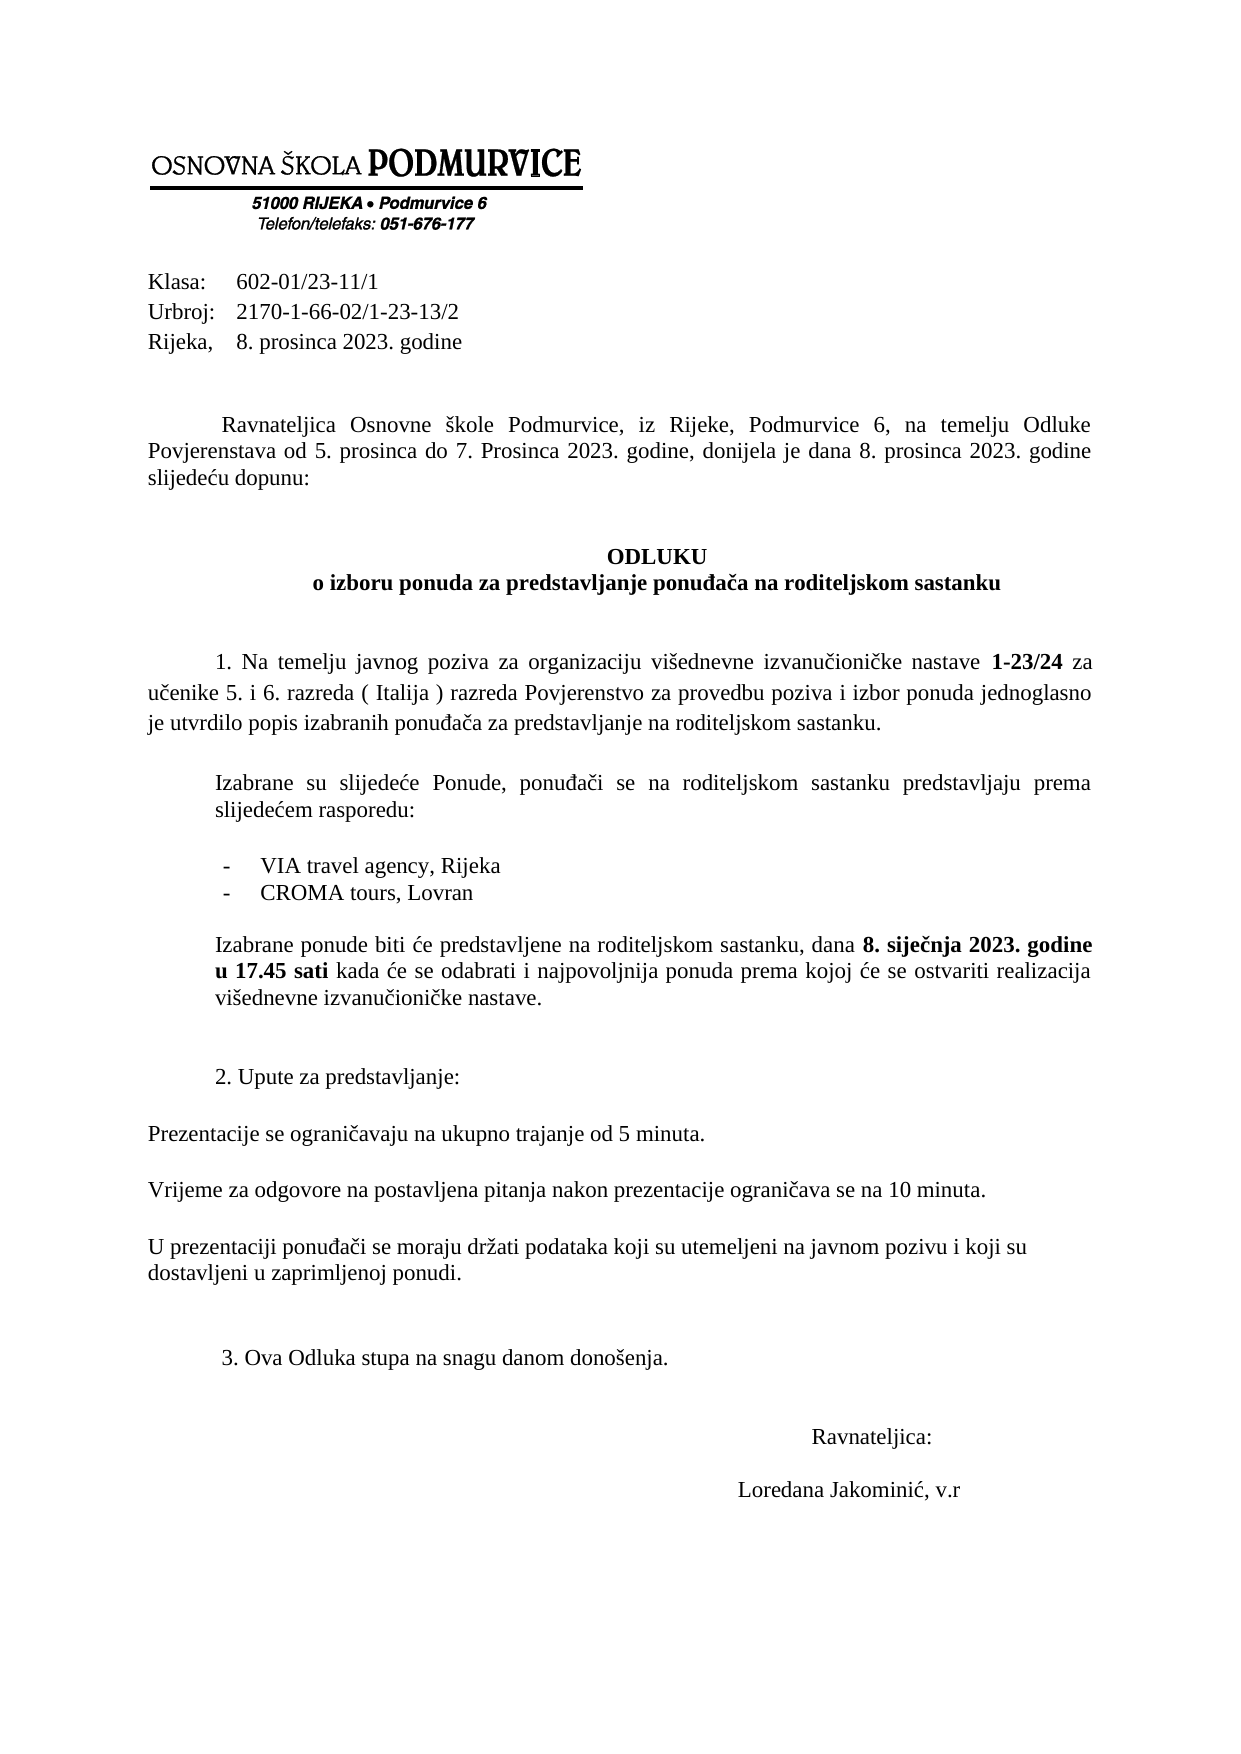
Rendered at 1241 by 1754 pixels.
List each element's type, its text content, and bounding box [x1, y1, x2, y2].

list Izabrane su slijedeće Ponude, ponuđači se na roditeljskom sastanku predstavljaju prema slijedećem rasporedu: [215, 769, 1093, 822]
text Ravnateljica Osnovne škole Podmurvice, iz Rijeke, Podmurvice 6, na temelju Odluke Povjerenstava od 5. prosinca do 7. Prosinca 2023. godine, donijela je dana 8. prosinca 2023. godine slijedeću dopunu: [148, 411, 1093, 490]
list CROMA tours, Lovran [223, 878, 1093, 905]
text 3. Ova Odluka stupa na snagu danom donošenja. [148, 1344, 1093, 1370]
text 2. Upute za predstavljanje: [148, 1063, 1093, 1089]
text Ravnateljica: [738, 1423, 1093, 1449]
text ODLUKU [148, 543, 1093, 569]
text Prezentacije se ograničavaju na ukupno trajanje od 5 minuta. [148, 1119, 1093, 1146]
text 1. Na temelju javnog poziva za organizaciju višednevne izvanučioničke nastave 1-23/24 za učenike 5. i 6. razreda ( Italija ) razreda Povjerenstvo za provedbu poziva i izbor ponuda jednoglasno je utvrdilo popis izabranih ponuđača za predstavljanje na roditeljskom sastanku. [148, 648, 1093, 735]
text Urbroj: 2170-1-66-02/1-23-13/2 [148, 298, 1093, 324]
text Loredana Jakominić, v.r [148, 1476, 1093, 1502]
text Klasa: 602-01/23-11/1 [148, 268, 1093, 294]
text Rijeka, 8. prosinca 2023. godine [148, 328, 1093, 355]
list Izabrane ponude biti će predstavljene na roditeljskom sastanku, dana 8. siječnja 2023. godine u 17.45 sati kada će se odabrati i najpovoljnija ponuda prema kojoj će se ostvariti realizacija višednevne izvanučioničke nastave. [215, 931, 1093, 1010]
text U prezentaciji ponuđači se moraju držati podataka koji su utemeljeni na javnom pozivu i koji su dostavljeni u zaprimljenoj ponudi. [148, 1233, 1093, 1285]
list VIA travel agency, Rijeka [223, 852, 1093, 878]
text o izboru ponuda za predstavljanje ponuđača na roditeljskom sastanku [148, 569, 1093, 596]
text Vrijeme za odgovore na postavljena pitanja nakon prezentacije ograničava se na 10 minuta. [148, 1176, 1093, 1202]
